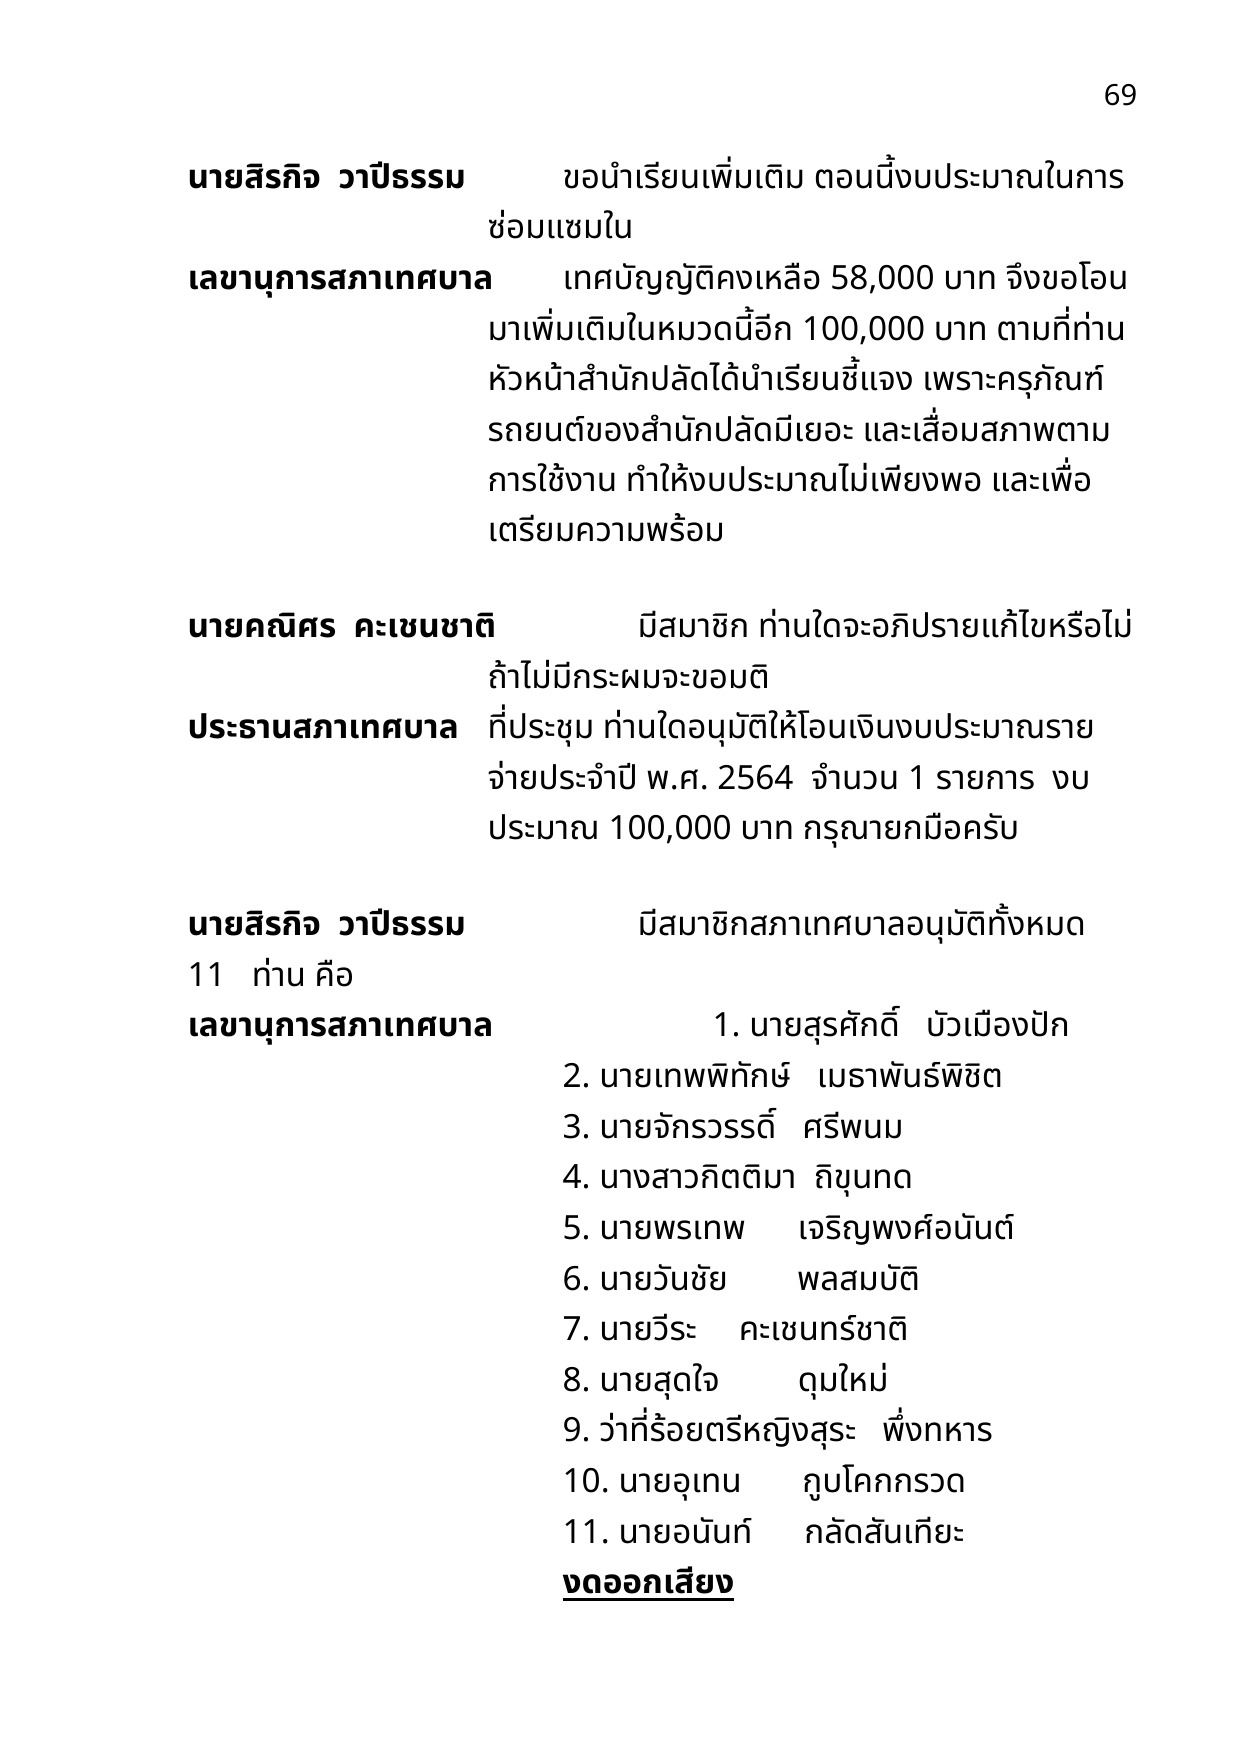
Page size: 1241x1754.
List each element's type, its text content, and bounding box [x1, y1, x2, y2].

text 3. นายจักรวรรดิ์ ศรีพนม [187, 1102, 1137, 1153]
text 8. นายสุดใจ ดุมใหม่ [187, 1356, 1137, 1406]
text 9. ว่าที่ร้อยตรีหญิงสุระ พึ่งทหาร [187, 1406, 1137, 1457]
text 6. นายวันชัย พลสมบัติ [187, 1254, 1137, 1305]
text นายคณิศร คะเชนชาติ มีสมาชิก ท่านใดจะอภิปรายแก้ไขหรือไม่ ถ้าไม่มีกระผมจะขอมติ [187, 602, 1137, 703]
text 4. นางสาวกิตติมา ถิขุนทด [187, 1153, 1137, 1204]
text เลขานุการสภาเทศบาล เทศบัญญัติคงเหลือ 58,000 บาท จึงขอโอนมาเพิ่มเติมในหมวดนี้อีก 100,000 บาท ตามที่ท่านหัวหน้าสำนักปลัดได้นำเรียนชี้แจง เพราะครุภัณฑ์รถยนต์ของสำนักปลัดมีเยอะ และเสื่อมสภาพตามการใช้งาน ทำให้งบประมาณไม่เพียงพอ และเพื่อเตรียมความพร้อม [187, 254, 1137, 557]
text นายสิรกิจ วาปีธรรม ขอนำเรียนเพิ่มเติม ตอนนี้งบประมาณในการซ่อมแซมใน [187, 153, 1137, 254]
text 5. นายพรเทพ เจริญพงศ์อนันต์ [187, 1204, 1137, 1254]
text นายสิรกิจ วาปีธรรม มีสมาชิกสภาเทศบาลอนุมัติทั้งหมด 11 ท่าน คือ [187, 900, 1137, 1001]
text งดออกเสียง [187, 1558, 1137, 1608]
text 11. นายอนันท์ กลัดสันเทียะ [187, 1507, 1137, 1558]
text 7. นายวีระ คะเชนทร์ชาติ [187, 1305, 1137, 1356]
text 2. นายเทพพิทักษ์ เมธาพันธ์พิชิต [187, 1052, 1137, 1102]
text เลขานุการสภาเทศบาล 1. นายสุรศักดิ์ บัวเมืองปัก [187, 1001, 1137, 1052]
text ประธานสภาเทศบาล ที่ประชุม ท่านใดอนุมัติให้โอนเงินงบประมาณรายจ่ายประจำปี พ.ศ. 2564 จำนวน 1 รายการ งบประมาณ 100,000 บาท กรุณายกมือครับ [187, 703, 1137, 855]
text 10. นายอุเทน กูบโคกกรวด [187, 1457, 1137, 1507]
